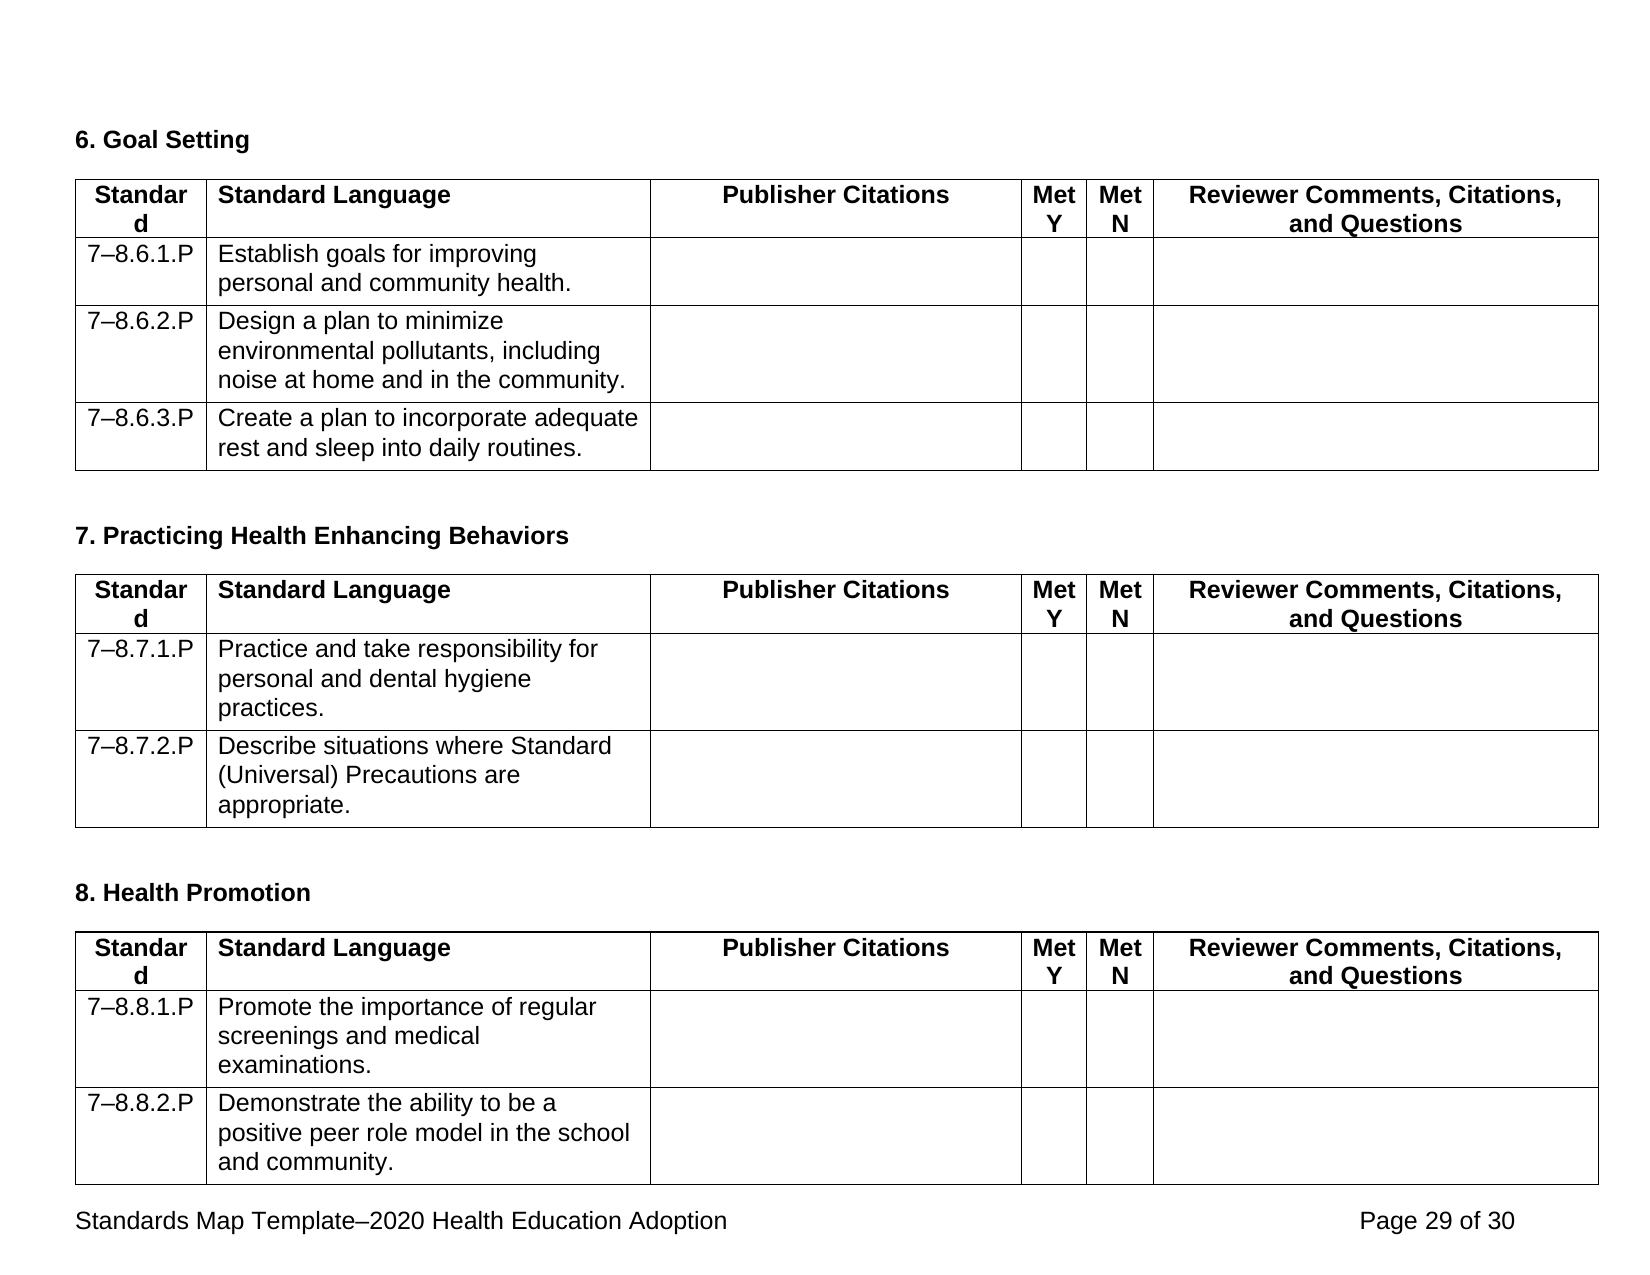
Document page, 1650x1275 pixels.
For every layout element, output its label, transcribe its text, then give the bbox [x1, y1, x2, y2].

table_header Met Y [1022, 933, 1086, 990]
table_header Met N [1087, 933, 1153, 990]
table_header Met Y [1022, 180, 1086, 237]
table_cell [1154, 634, 1598, 730]
table_header Standard [76, 575, 206, 633]
table_cell [1154, 238, 1598, 305]
table_cell [1154, 731, 1598, 827]
table_header Standard Language [207, 575, 650, 633]
table_cell Describe situations where Standard (Universal) Precautions are appropriate. [207, 731, 650, 827]
table_cell [1087, 403, 1153, 469]
subtitle 8. Health Promotion [75, 878, 1575, 906]
table_cell [1087, 731, 1153, 827]
table_header Publisher Citations [651, 575, 1021, 633]
table_header Publisher Citations [651, 180, 1021, 237]
table_cell 7–8.7.2.P [76, 731, 206, 827]
table_header Standard [76, 933, 206, 990]
table_cell [1022, 991, 1086, 1087]
table_cell Promote the importance of regular screenings and medical examinations. [207, 991, 650, 1087]
table_header Met Y [1022, 575, 1086, 633]
table_header Standard Language [207, 933, 650, 990]
table_cell [1022, 731, 1086, 827]
table_cell [651, 306, 1021, 402]
table_cell 7–8.6.2.P [76, 306, 206, 402]
table_cell 7–8.7.1.P [76, 634, 206, 730]
table_cell [1154, 991, 1598, 1087]
table_header Standard [76, 180, 206, 237]
table_cell [1022, 634, 1086, 730]
table_cell [651, 1088, 1021, 1184]
subtitle 6. Goal Setting [75, 125, 1575, 154]
table_cell Establish goals for improving personal and community health. [207, 238, 650, 305]
table_cell [1087, 991, 1153, 1087]
table_cell Demonstrate the ability to be a positive peer role model in the school and community. [207, 1088, 650, 1184]
table_cell Create a plan to incorporate adequate rest and sleep into daily routines. [207, 403, 650, 469]
table_cell 7–8.8.1.P [76, 991, 206, 1087]
table_cell [651, 403, 1021, 469]
table_header Publisher Citations [651, 933, 1021, 990]
table_cell [651, 991, 1021, 1087]
table_cell [1154, 1088, 1598, 1184]
table_cell 7–8.8.2.P [76, 1088, 206, 1184]
table_cell [1022, 238, 1086, 305]
table_header Met N [1087, 575, 1153, 633]
table_header Standard Language [207, 180, 650, 237]
table_header Met N [1087, 180, 1153, 237]
table_cell [1154, 306, 1598, 402]
table_cell Practice and take responsibility for personal and dental hygiene practices. [207, 634, 650, 730]
table_cell [1087, 306, 1153, 402]
table_cell [1022, 1088, 1086, 1184]
table_cell [1154, 403, 1598, 469]
table_cell [1022, 403, 1086, 469]
table_cell 7–8.6.3.P [76, 403, 206, 469]
table_cell 7–8.6.1.P [76, 238, 206, 305]
table_cell [1087, 634, 1153, 730]
table_cell [651, 634, 1021, 730]
table_header Reviewer Comments, Citations, and Questions [1154, 180, 1598, 237]
subtitle 7. Practicing Health Enhancing Behaviors [75, 521, 1575, 549]
table_cell [1087, 1088, 1153, 1184]
table_header Reviewer Comments, Citations, and Questions [1154, 933, 1598, 990]
table_header Reviewer Comments, Citations, and Questions [1154, 575, 1598, 633]
table_cell [1022, 306, 1086, 402]
table_cell Design a plan to minimize environmental pollutants, including noise at home and in the community. [207, 306, 650, 402]
table_cell [651, 731, 1021, 827]
table_cell [1087, 238, 1153, 305]
table_cell [651, 238, 1021, 305]
